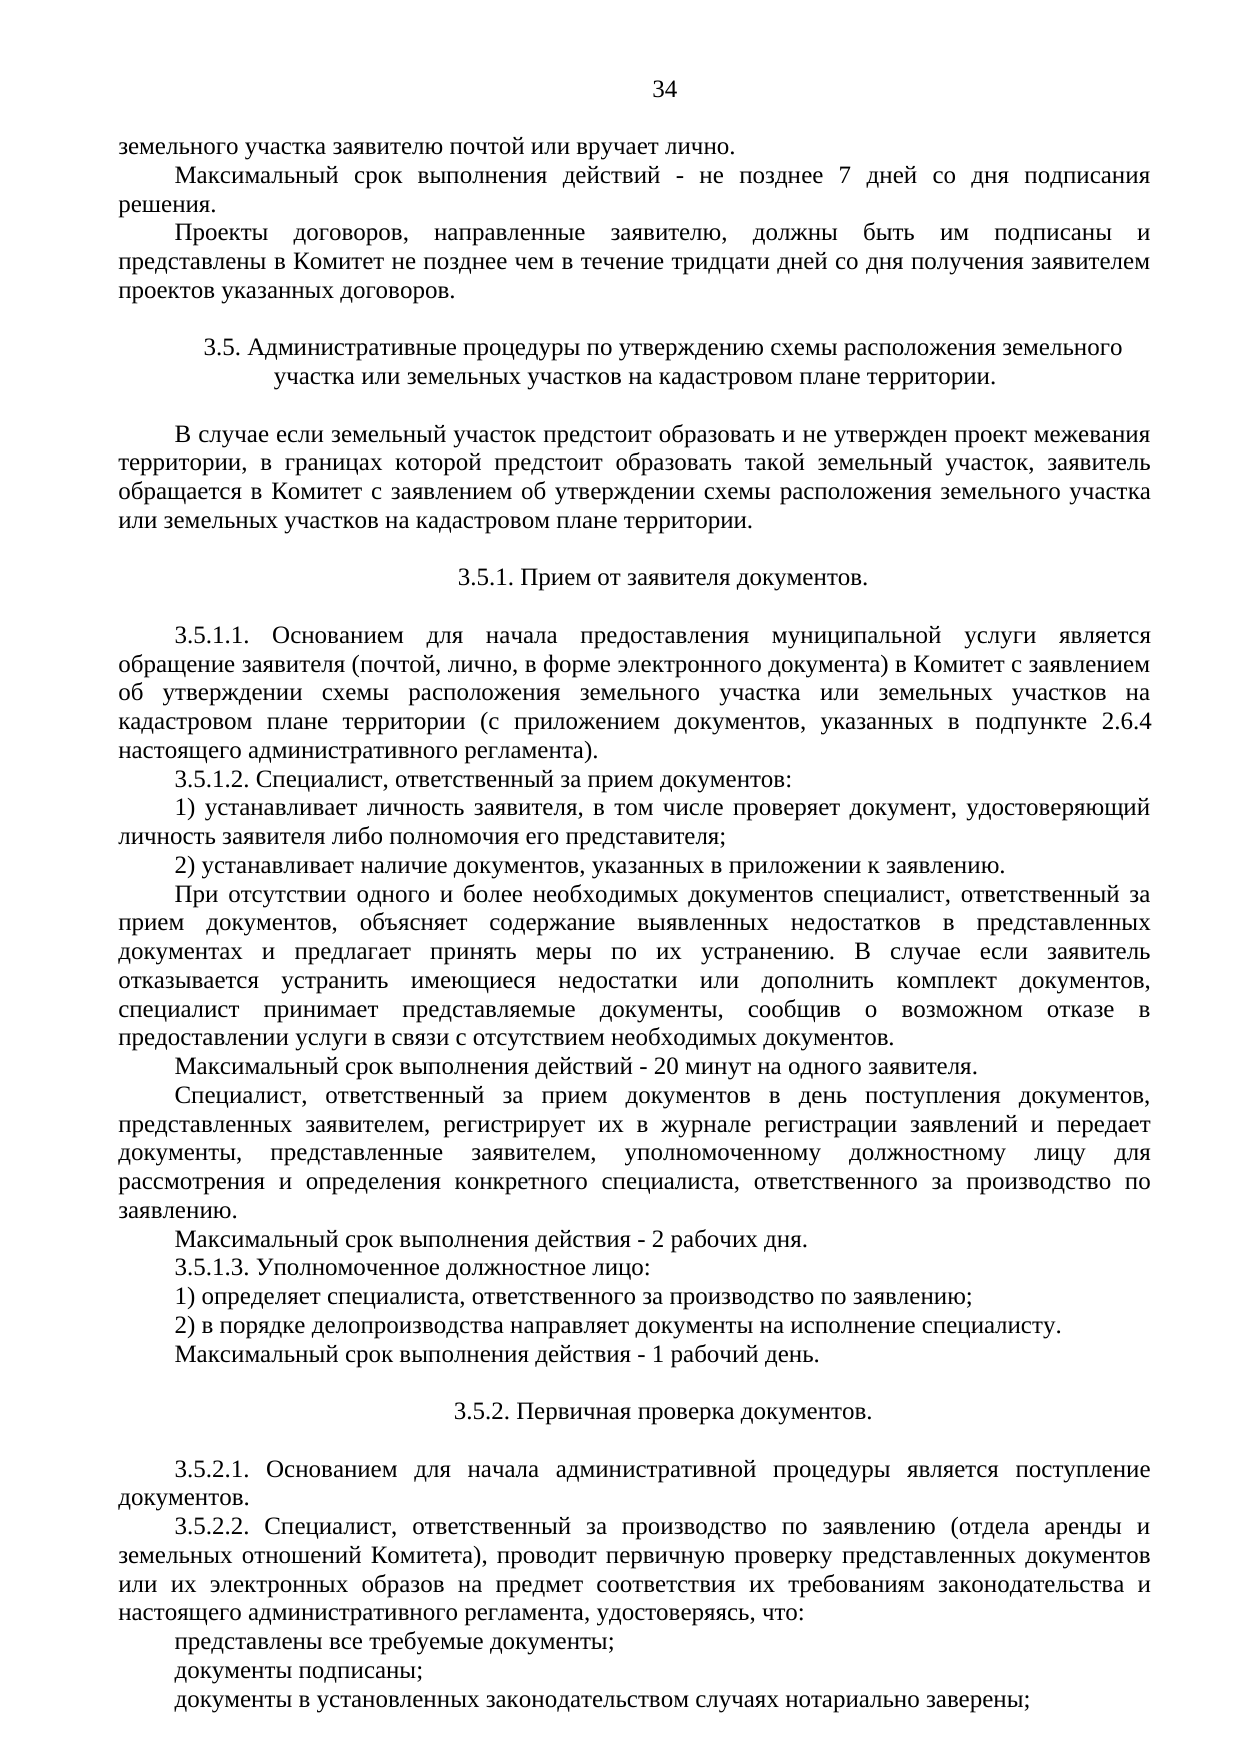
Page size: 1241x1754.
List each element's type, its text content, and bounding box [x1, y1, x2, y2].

text 2) устанавливает наличие документов, указанных в приложении к заявлению. [118, 850, 1152, 879]
text В случае если земельный участок предстоит образовать и не утвержден проект межевания территории, в границах которой предстоит образовать такой земельный участок, заявитель обращается в Комитет с заявлением об утверждении схемы расположения земельного участка или земельных участков на кадастровом плане территории. [118, 419, 1152, 534]
text 3.5.1.3. Уполномоченное должностное лицо: [118, 1252, 1152, 1281]
text 3.5.1.2. Специалист, ответственный за прием документов: [118, 764, 1152, 792]
text документы в установленных законодательством случаях нотариально заверены; [118, 1684, 1152, 1712]
text Проекты договоров, направленные заявителю, должны быть им подписаны и представлены в Комитет не позднее чем в течение тридцати дней со дня получения заявителем проектов указанных договоров. [118, 217, 1152, 304]
text документы подписаны; [118, 1655, 1152, 1684]
text 1) определяет специалиста, ответственного за производство по заявлению; [118, 1281, 1152, 1310]
text 3.5.2.1. Основанием для начала административной процедуры является поступление документов. [118, 1454, 1152, 1511]
text Специалист, ответственный за прием документов в день поступления документов, представленных заявителем, регистрирует их в журнале регистрации заявлений и передает документы, представленные заявителем, уполномоченному должностному лицу для рассмотрения и определения конкретного специалиста, ответственного за производство по заявлению. [118, 1080, 1152, 1224]
text Максимальный срок выполнения действия - 2 рабочих дня. [118, 1224, 1152, 1252]
text 3.5.2. Первичная проверка документов. [118, 1396, 1152, 1425]
text Максимальный срок выполнения действий - 20 минут на одного заявителя. [118, 1051, 1152, 1080]
text представлены все требуемые документы; [118, 1626, 1152, 1655]
text Максимальный срок выполнения действий - не позднее 7 дней со дня подписания решения. [118, 160, 1152, 217]
text Максимальный срок выполнения действия - 1 рабочий день. [118, 1339, 1152, 1367]
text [118, 131, 1152, 160]
text 3.5.1.1. Основанием для начала предоставления муниципальной услуги является обращение заявителя (почтой, лично, в форме электронного документа) в Комитет с заявлением об утверждении схемы расположения земельного участка или земельных участков на кадастровом плане территории (с приложением документов, указанных в подпункте 2.6.4 настоящего административного регламента). [118, 620, 1152, 764]
text 3.5.1. Прием от заявителя документов. [118, 562, 1152, 591]
text 3.5. Административные процедуры по утверждению схемы расположения земельного участка или земельных участков на кадастровом плане территории. [118, 332, 1152, 390]
text 2) в порядке делопроизводства направляет документы на исполнение специалисту. [118, 1310, 1152, 1339]
text 3.5.2.2. Специалист, ответственный за производство по заявлению (отдела аренды и земельных отношений Комитета), проводит первичную проверку представленных документов или их электронных образов на предмет соответствия их требованиям законодательства и настоящего административного регламента, удостоверяясь, что: [118, 1511, 1152, 1626]
text 1) устанавливает личность заявителя, в том числе проверяет документ, удостоверяющий личность заявителя либо полномочия его представителя; [118, 792, 1152, 850]
text При отсутствии одного и более необходимых документов специалист, ответственный за прием документов, объясняет содержание выявленных недостатков в представленных документах и предлагает принять меры по их устранению. В случае если заявитель отказывается устранить имеющиеся недостатки или дополнить комплект документов, специалист принимает представляемые документы, сообщив о возможном отказе в предоставлении услуги в связи с отсутствием необходимых документов. [118, 879, 1152, 1051]
